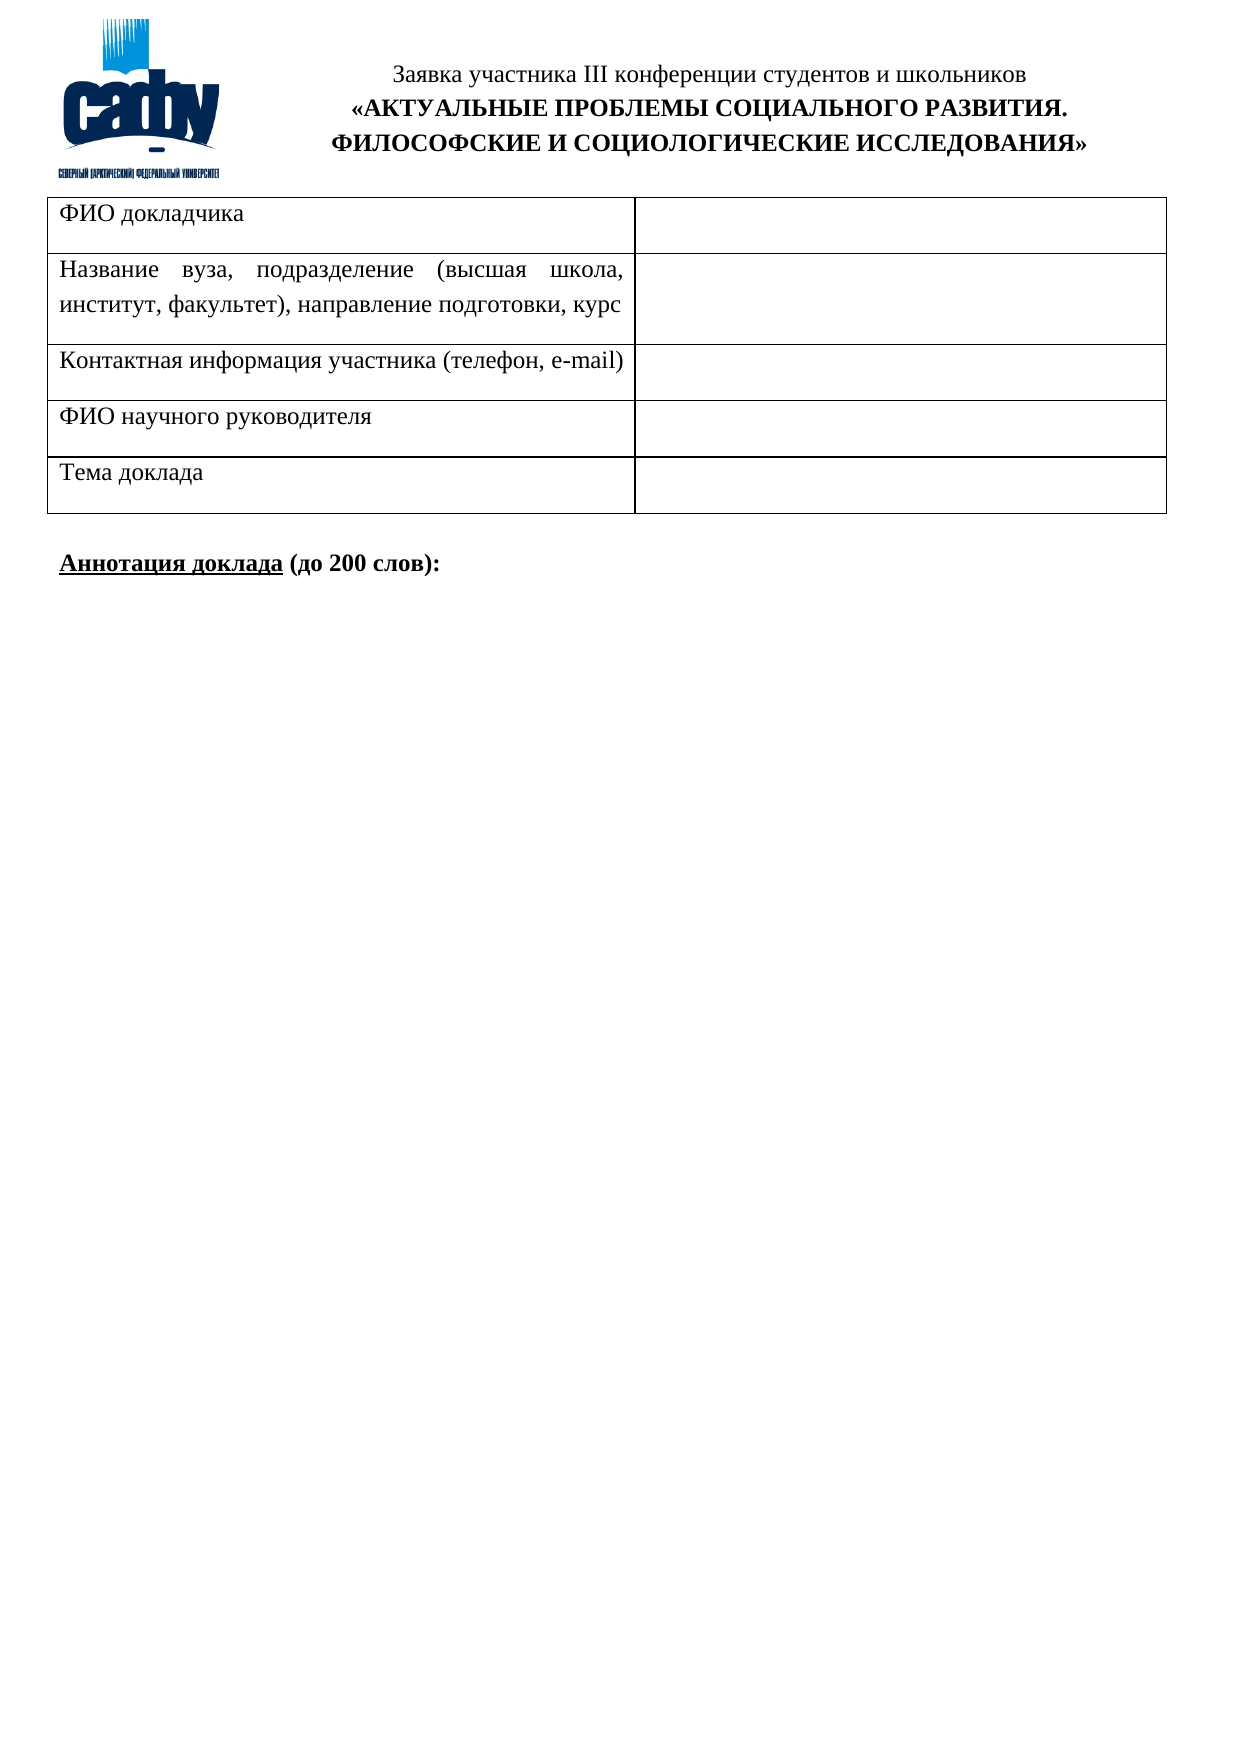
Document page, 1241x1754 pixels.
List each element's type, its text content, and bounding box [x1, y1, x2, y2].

table_cell [636, 254, 1166, 344]
table_cell ФИО научного руководителя [48, 401, 634, 456]
table_cell Название вуза, подразделение (высшая школа, институт, факультет), направление подготовки, курс [48, 254, 634, 344]
table_cell Контактная информация участника (телефон, e-mail) [48, 345, 634, 400]
table_cell [636, 458, 1166, 513]
text «АКТУАЛЬНЫЕ ПРОБЛЕМЫ СОЦИАЛЬНОГО РАЗВИТИЯ. [220, 93, 1181, 122]
picture [58, 19, 220, 179]
table_header [636, 198, 1166, 253]
text Заявка участника III конференции студентов и школьников [220, 59, 1181, 88]
text ФИЛОСОФСКИЕ И СОЦИОЛОГИЧЕСКИЕ ИССЛЕДОВАНИЯ» [220, 128, 1181, 157]
table_cell [636, 345, 1166, 400]
table_cell [636, 401, 1166, 456]
table_header ФИО докладчика [48, 198, 634, 253]
table_cell Тема доклада [48, 458, 634, 513]
text Аннотация доклада (до 200 слов): [59, 548, 1181, 577]
